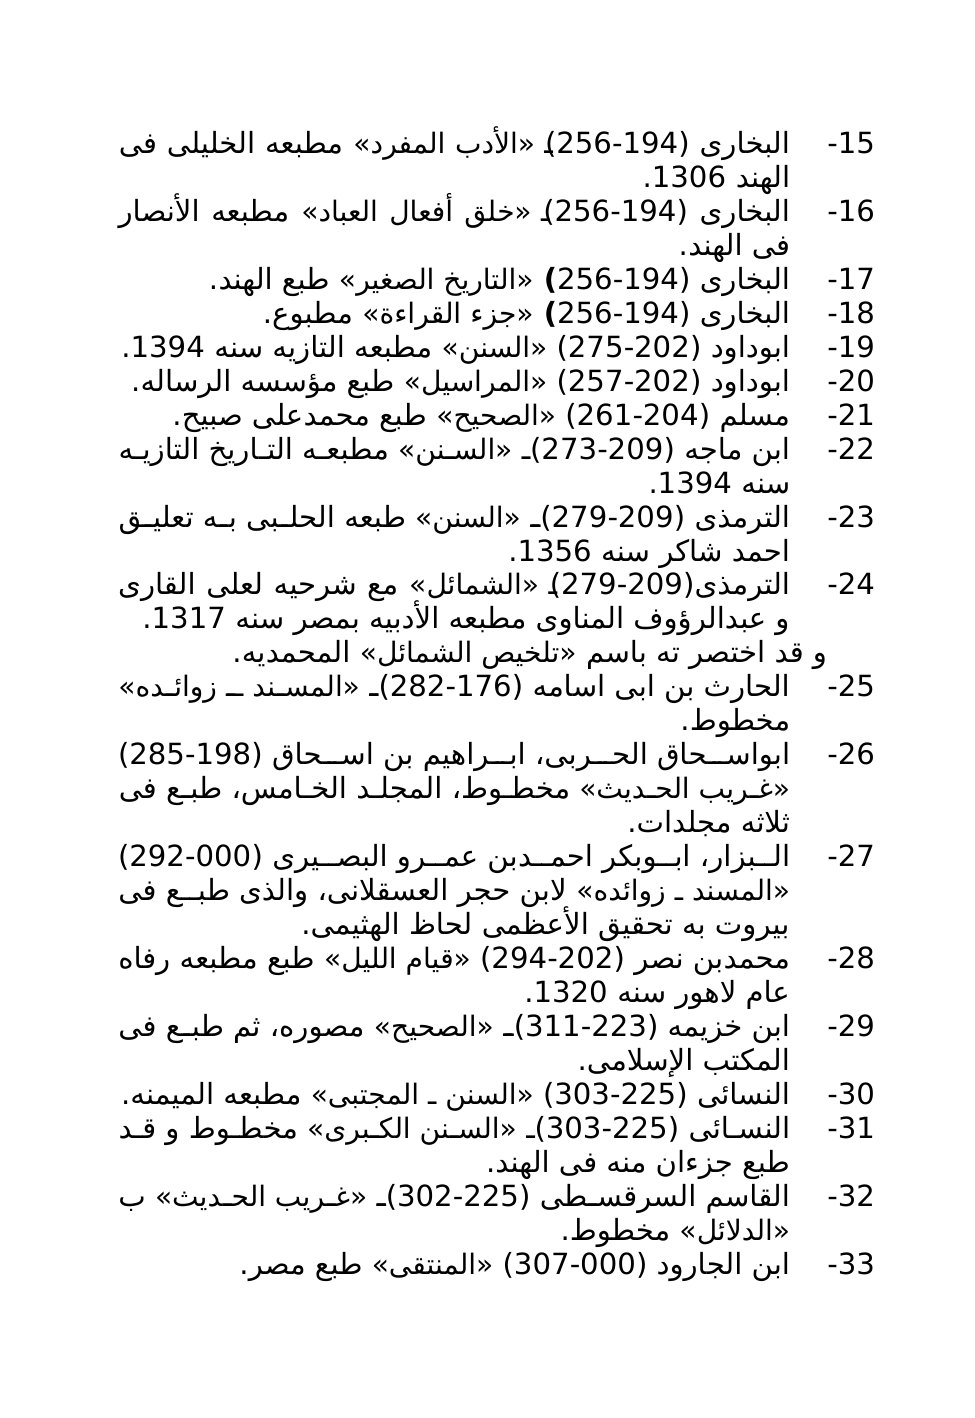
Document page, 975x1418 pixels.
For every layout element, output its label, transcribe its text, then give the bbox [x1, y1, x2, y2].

list البخاری (194-256) «خلق أفعال العباد» مطبعه الأنصار فی الهند. [118, 194, 827, 262]
list البخاری (194-256) «الأدب المفرد» مطبعه الخلیلی فی الهند 1306. [118, 126, 827, 194]
list النسائی (225-303) «السنن ـ المجتبی» مطبعه المیمنه. [118, 1077, 827, 1111]
list ابوداود (202-275) «السنن» مطبعه التازیه سنه 1394. [118, 330, 827, 364]
text و قد اختصر ته باسم «تلخیص الشمائل» المحمدیه. [118, 636, 857, 670]
list البخاری (194-256) «جزء القراءة» مطبوع. [118, 296, 827, 330]
list مسلم (204-261) «الصحیح» طبع محمدعلی صبیح. [118, 398, 827, 432]
list ابن ماجه (209-273) «السنن» مطبعه التاریخ التازیه سنه 1394. [118, 432, 827, 500]
list النسائی (225-303) «السنن الكبری» مخطوط و قد طبع جزءان منه فی الهند. [118, 1111, 827, 1179]
list ابن خزیمه (223-311) «الصحیح» مصوره، ثم طبع فی المکتب الإسلامی. [118, 1009, 827, 1077]
list الحارث بن ابی اسامه (176-282) «المسند ـ زوائده» مخطوط. [118, 670, 827, 738]
list البخاری (194-256) «التاریخ الصغیر» طبع الهند. [118, 262, 827, 296]
list ابن الجارود (000-307) «المنتقی» طبع مصر. [118, 1247, 827, 1281]
list الترمذی(209-279) «الشمائل» مع شرحیه لعلی القاری و عبدالرؤوف المناوی مطبعه الأدبیه بمصر سنه 1317. [118, 568, 827, 636]
list البزار، ابوبکر احمدبن عمرو البصیری (000-292) «المسند ـ زوائده» لابن حجر العسقلانی، والذی طبع فی بیروت به تحقیق الأعظمی لحاظ الهثیمی. [118, 839, 827, 941]
list الترمذی (209-279) «السنن» طبعه الحلبی به تعلیق احمد شاکر سنه 1356. [118, 500, 827, 568]
list ابواسحاق الحربی، ابراهیم بن اسحاق (198-285) «غریب الحدیث» مخطوط، المجلد الخامس، طبع فی ثلاثه مجلدات. [118, 738, 827, 839]
list القاسم السرقسطی (225-302) «غریب الحدیث» ب «الدلائل» مخطوط. [118, 1179, 827, 1247]
list محمدبن نصر (202-294) «قیام اللیل» طبع مطبعه رفاه عام لاهور سنه 1320. [118, 941, 827, 1009]
list ابوداود (202-257) «المراسیل» طبع مؤسسه الرساله. [118, 364, 827, 398]
